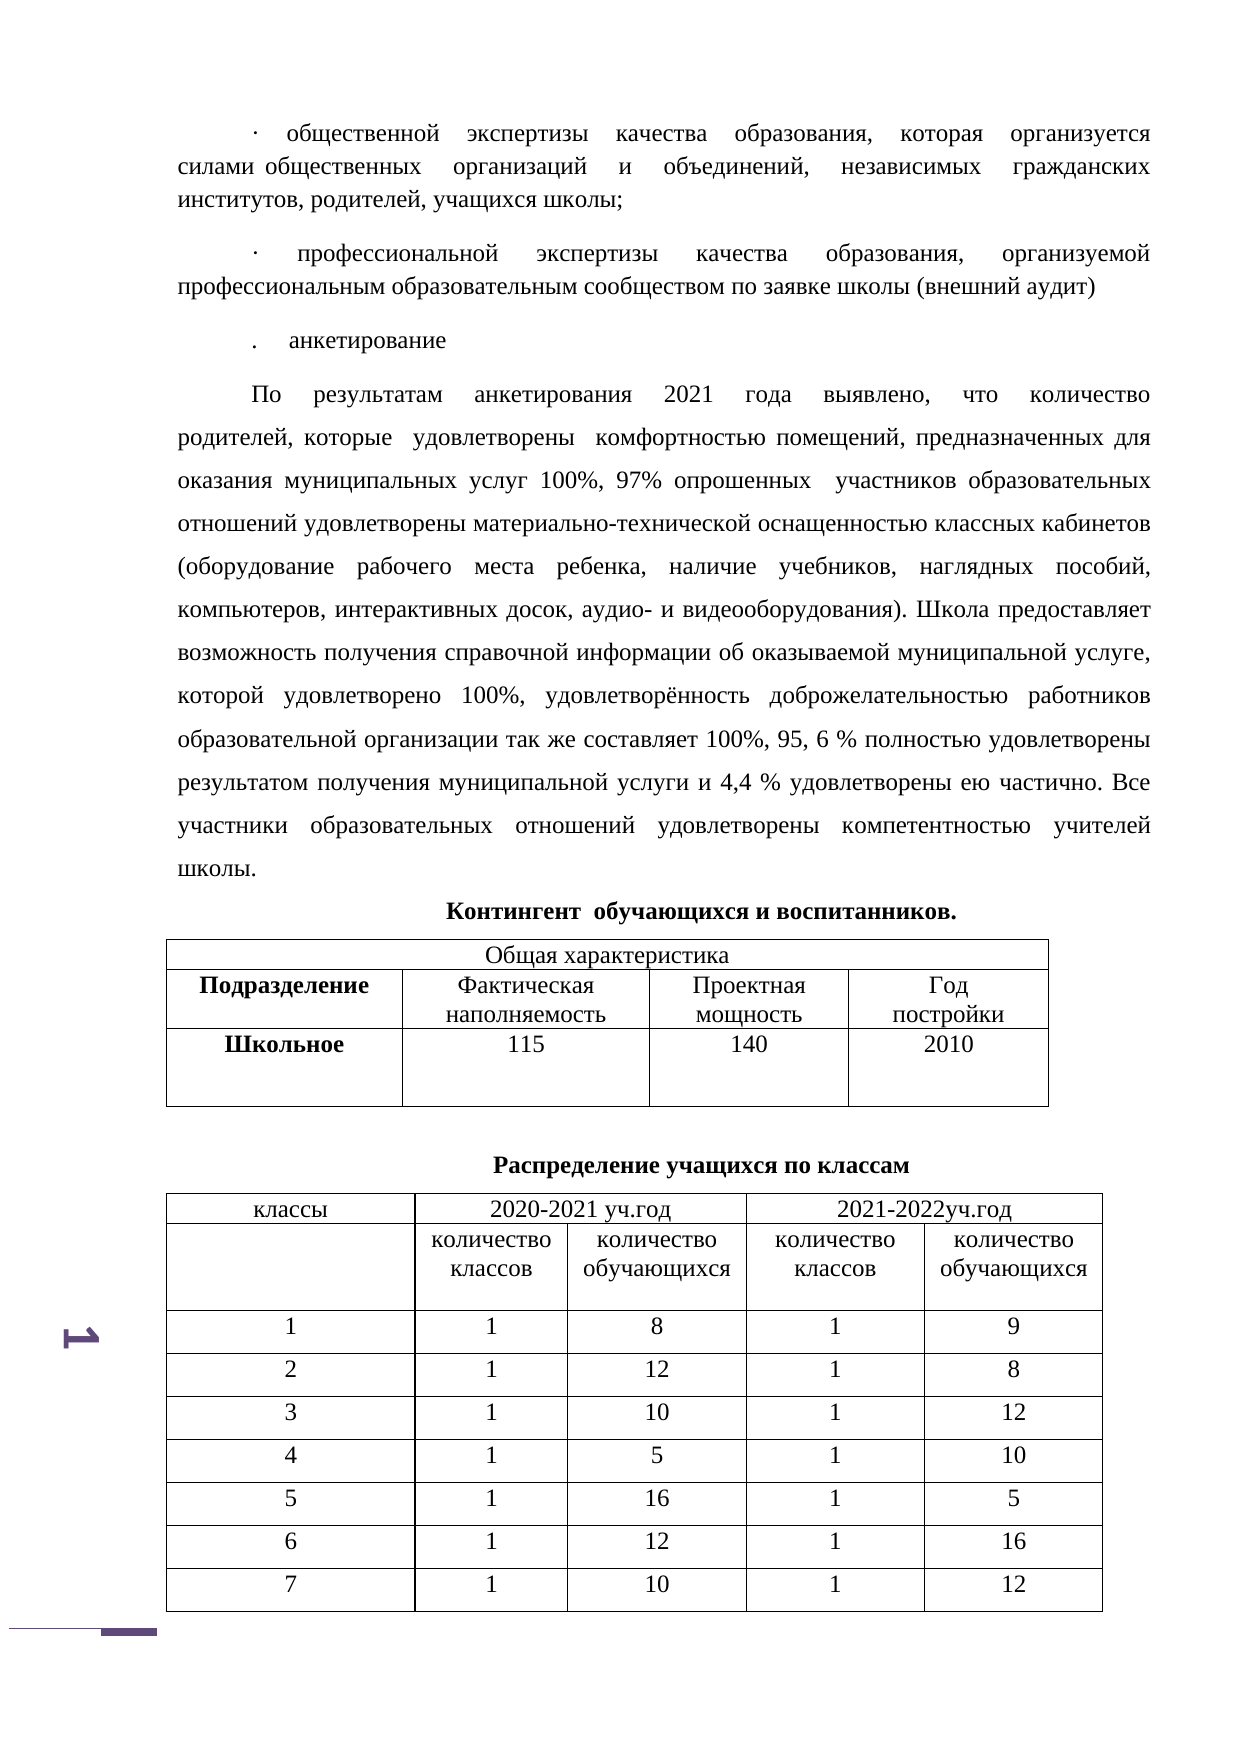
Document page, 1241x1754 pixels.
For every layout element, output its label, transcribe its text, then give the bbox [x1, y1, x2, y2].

table_cell Школьное [167, 1029, 402, 1106]
table_cell 10 [568, 1397, 746, 1439]
table_cell 1 [747, 1440, 924, 1482]
text Контингент обучающихся и воспитанников. [177, 896, 1152, 925]
table_cell 1 [416, 1311, 567, 1353]
table_cell 1 [416, 1397, 567, 1439]
table_cell 1 [747, 1483, 924, 1525]
table_cell 1 [747, 1526, 924, 1568]
table_cell 2010 [849, 1029, 1048, 1106]
table_cell Проектная мощность [650, 970, 848, 1028]
table_cell 10 [925, 1440, 1102, 1482]
text . анкетирование [177, 325, 1152, 354]
table_cell 5 [568, 1440, 746, 1482]
table_cell 1 [416, 1483, 567, 1525]
table_cell 16 [925, 1526, 1102, 1568]
table_cell 1 [747, 1569, 924, 1611]
table_header 2020-2021 уч.год [416, 1194, 746, 1223]
text · общественной экспертизы качества образования, которая организуется силами общественных организаций и объединений, независимых гражданских институтов, родителей, учащихся школы; [177, 118, 1152, 213]
table_cell количество классов [416, 1224, 567, 1310]
table_cell 1 [167, 1311, 414, 1353]
table_cell 5 [167, 1483, 414, 1525]
table_cell Год постройки [849, 970, 1048, 1028]
table_cell 4 [167, 1440, 414, 1482]
table_cell 140 [650, 1029, 848, 1106]
table_cell 6 [167, 1526, 414, 1568]
table_cell 2 [167, 1354, 414, 1396]
table_cell 7 [167, 1569, 414, 1611]
table_cell 1 [747, 1397, 924, 1439]
table_cell количество обучающихся [568, 1224, 746, 1310]
table_cell 12 [568, 1526, 746, 1568]
table_header классы [167, 1194, 414, 1223]
table_cell Подразделение [167, 970, 402, 1028]
table_cell 1 [416, 1440, 567, 1482]
table_cell 115 [403, 1029, 649, 1106]
table_cell 16 [568, 1483, 746, 1525]
table_cell 10 [568, 1569, 746, 1611]
text Распределение учащихся по классам [177, 1150, 1152, 1179]
text · профессиональной экспертизы качества образования, организуемой профессиональным образовательным сообществом по заявке школы (внешний аудит) [177, 238, 1152, 300]
table_cell Фактическая наполняемость [403, 970, 649, 1028]
table_cell 8 [568, 1311, 746, 1353]
table_cell 1 [416, 1354, 567, 1396]
table_cell 5 [925, 1483, 1102, 1525]
table_cell 8 [925, 1354, 1102, 1396]
table_cell количество обучающихся [925, 1224, 1102, 1310]
table_header Общая характеристика [167, 940, 1048, 969]
table_cell 12 [568, 1354, 746, 1396]
table_cell 12 [925, 1569, 1102, 1611]
table_cell 1 [747, 1311, 924, 1353]
table_cell 1 [416, 1569, 567, 1611]
table_header 2021-2022уч.год [747, 1194, 1102, 1223]
table_cell 9 [925, 1311, 1102, 1353]
text По результатам анкетирования 2021 года выявлено, что количество родителей, которые удовлетворены комфортностью помещений, предназначенных для оказания муниципальных услуг 100%, 97% опрошенных участников образовательных отношений удовлетворены материально-технической оснащенностью классных кабинетов (оборудование рабочего места ребенка, наличие учебников, наглядных пособий, компьютеров, интерактивных досок, аудио- и видеооборудования). Школа предоставляет возможность получения справочной информации об оказываемой муниципальной услуге, которой удовлетворено 100%, удовлетворённость доброжелательностью работников образовательной организации так же составляет 100%, 95, 6 % полностью удовлетворены результатом получения муниципальной услуги и 4,4 % удовлетворены ею частично. Все участники образовательных отношений удовлетворены компетентностью учителей школы. [177, 379, 1152, 882]
table_cell количество классов [747, 1224, 924, 1310]
table_cell 3 [167, 1397, 414, 1439]
table_cell [167, 1224, 414, 1310]
table_cell 1 [416, 1526, 567, 1568]
table_cell 12 [925, 1397, 1102, 1439]
table_cell 1 [747, 1354, 924, 1396]
